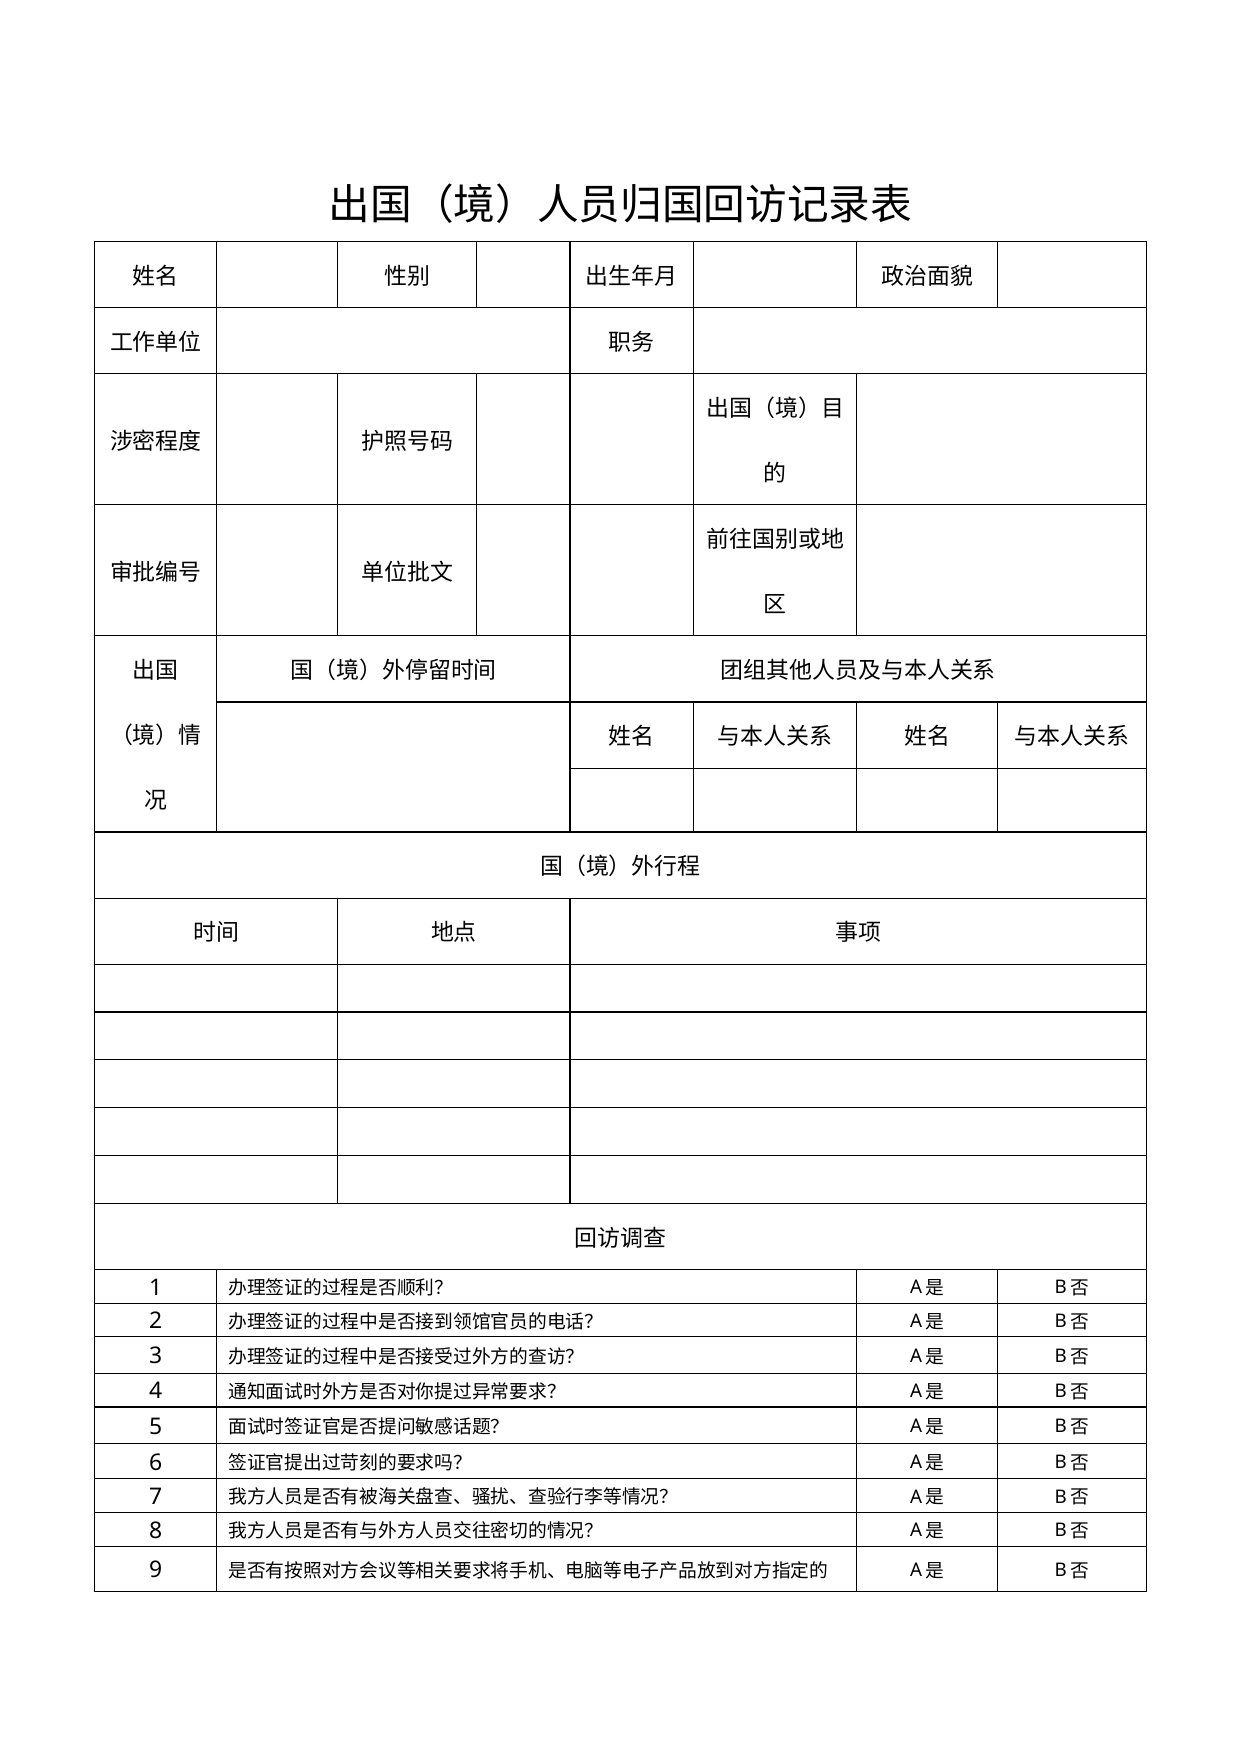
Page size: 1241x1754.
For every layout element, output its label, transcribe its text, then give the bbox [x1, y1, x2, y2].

table_cell 办理签证的过程中是否接受过外方的查访？ [217, 1337, 856, 1373]
table_cell A是 [857, 1444, 997, 1478]
table_cell [95, 1060, 337, 1107]
table_cell 出国（境）情况 [95, 636, 216, 831]
table_cell 我方人员是否有与外方人员交往密切的情况？ [217, 1513, 856, 1546]
table_cell 姓名 [571, 703, 693, 767]
table_cell 9 [95, 1547, 216, 1591]
table_cell 6 [95, 1444, 216, 1478]
table_cell A是 [857, 1513, 997, 1546]
table_cell B否 [998, 1374, 1146, 1406]
table_cell 办理签证的过程是否顺利？ [217, 1270, 856, 1303]
table_cell 地点 [338, 899, 569, 963]
table_cell 事项 [571, 899, 1146, 963]
table_cell [694, 769, 856, 831]
table_cell [477, 242, 569, 307]
table_cell [857, 374, 1146, 504]
table_cell [694, 308, 1146, 373]
table_cell 政治面貌 [857, 242, 997, 307]
table_cell [338, 1060, 569, 1107]
table_cell [217, 374, 337, 504]
table_cell [338, 1156, 569, 1203]
table_cell 4 [95, 1374, 216, 1406]
table_cell [217, 505, 337, 635]
table_cell 我方人员是否有被海关盘查、骚扰、查验行李等情况？ [217, 1479, 856, 1512]
table_cell [571, 505, 693, 635]
table_cell [694, 242, 856, 307]
table_cell 国（境）外停留时间 [217, 636, 569, 701]
table_cell 出国（境）目的 [694, 374, 856, 504]
table_cell [998, 769, 1146, 831]
table_header 出国（境）人员归国回访记录表 [94, 162, 1146, 241]
table_cell 8 [95, 1513, 216, 1546]
table_cell [571, 965, 1146, 1011]
table_cell B否 [998, 1337, 1146, 1373]
table_cell [95, 965, 337, 1011]
table_cell A是 [857, 1479, 997, 1512]
table_cell A是 [857, 1304, 997, 1336]
table_cell 出生年月 [571, 242, 693, 307]
table_cell [95, 1013, 337, 1059]
table_cell B否 [998, 1270, 1146, 1303]
table_cell [338, 1013, 569, 1059]
table_cell [571, 1060, 1146, 1107]
table_cell B否 [998, 1479, 1146, 1512]
table_cell 3 [95, 1337, 216, 1373]
table_cell 前往国别或地区 [694, 505, 856, 635]
table_cell 签证官提出过苛刻的要求吗？ [217, 1444, 856, 1478]
table_cell 护照号码 [338, 374, 476, 504]
table_cell [217, 308, 569, 373]
table_cell [477, 374, 569, 504]
table_cell [477, 505, 569, 635]
table_cell [857, 505, 1146, 635]
table_cell 通知面试时外方是否对你提过异常要求？ [217, 1374, 856, 1406]
table_cell 与本人关系 [694, 703, 856, 767]
table_cell [338, 1108, 569, 1155]
table_cell 时间 [95, 899, 337, 963]
table_cell A是 [857, 1547, 997, 1591]
table_cell A是 [857, 1270, 997, 1303]
table_cell [571, 769, 693, 831]
table_cell 回访调查 [95, 1204, 1146, 1269]
table_cell [217, 703, 569, 831]
table_cell B否 [998, 1304, 1146, 1336]
table_cell 1 [95, 1270, 216, 1303]
table_cell 姓名 [95, 242, 216, 307]
table_cell [571, 374, 693, 504]
table_cell 姓名 [857, 703, 997, 767]
table_cell [217, 242, 337, 307]
table_cell 单位批文 [338, 505, 476, 635]
table_cell A是 [857, 1408, 997, 1443]
table_cell 性别 [338, 242, 476, 307]
table_cell 工作单位 [95, 308, 216, 373]
table_cell 面试时签证官是否提问敏感话题？ [217, 1408, 856, 1443]
table_cell [571, 1156, 1146, 1203]
table_cell A是 [857, 1337, 997, 1373]
table_cell B否 [998, 1444, 1146, 1478]
table_cell B否 [998, 1547, 1146, 1591]
table_cell 2 [95, 1304, 216, 1336]
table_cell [217, 1547, 856, 1591]
table_cell [571, 1013, 1146, 1059]
table_cell 国（境）外行程 [95, 833, 1146, 897]
table_cell [338, 965, 569, 1011]
table_cell 涉密程度 [95, 374, 216, 504]
table_cell 职务 [571, 308, 693, 373]
table_cell [571, 1108, 1146, 1155]
table_cell A是 [857, 1374, 997, 1406]
table_cell B否 [998, 1513, 1146, 1546]
table_cell B否 [998, 1408, 1146, 1443]
table_cell 办理签证的过程中是否接到领馆官员的电话？ [217, 1304, 856, 1336]
table_cell 5 [95, 1408, 216, 1443]
table_cell [998, 242, 1146, 307]
table_cell 团组其他人员及与本人关系 [571, 636, 1146, 701]
table_cell 与本人关系 [998, 703, 1146, 767]
table_cell [95, 1108, 337, 1155]
table_cell 审批编号 [95, 505, 216, 635]
table_cell [857, 769, 997, 831]
table_cell [95, 1156, 337, 1203]
table_cell 7 [95, 1479, 216, 1512]
